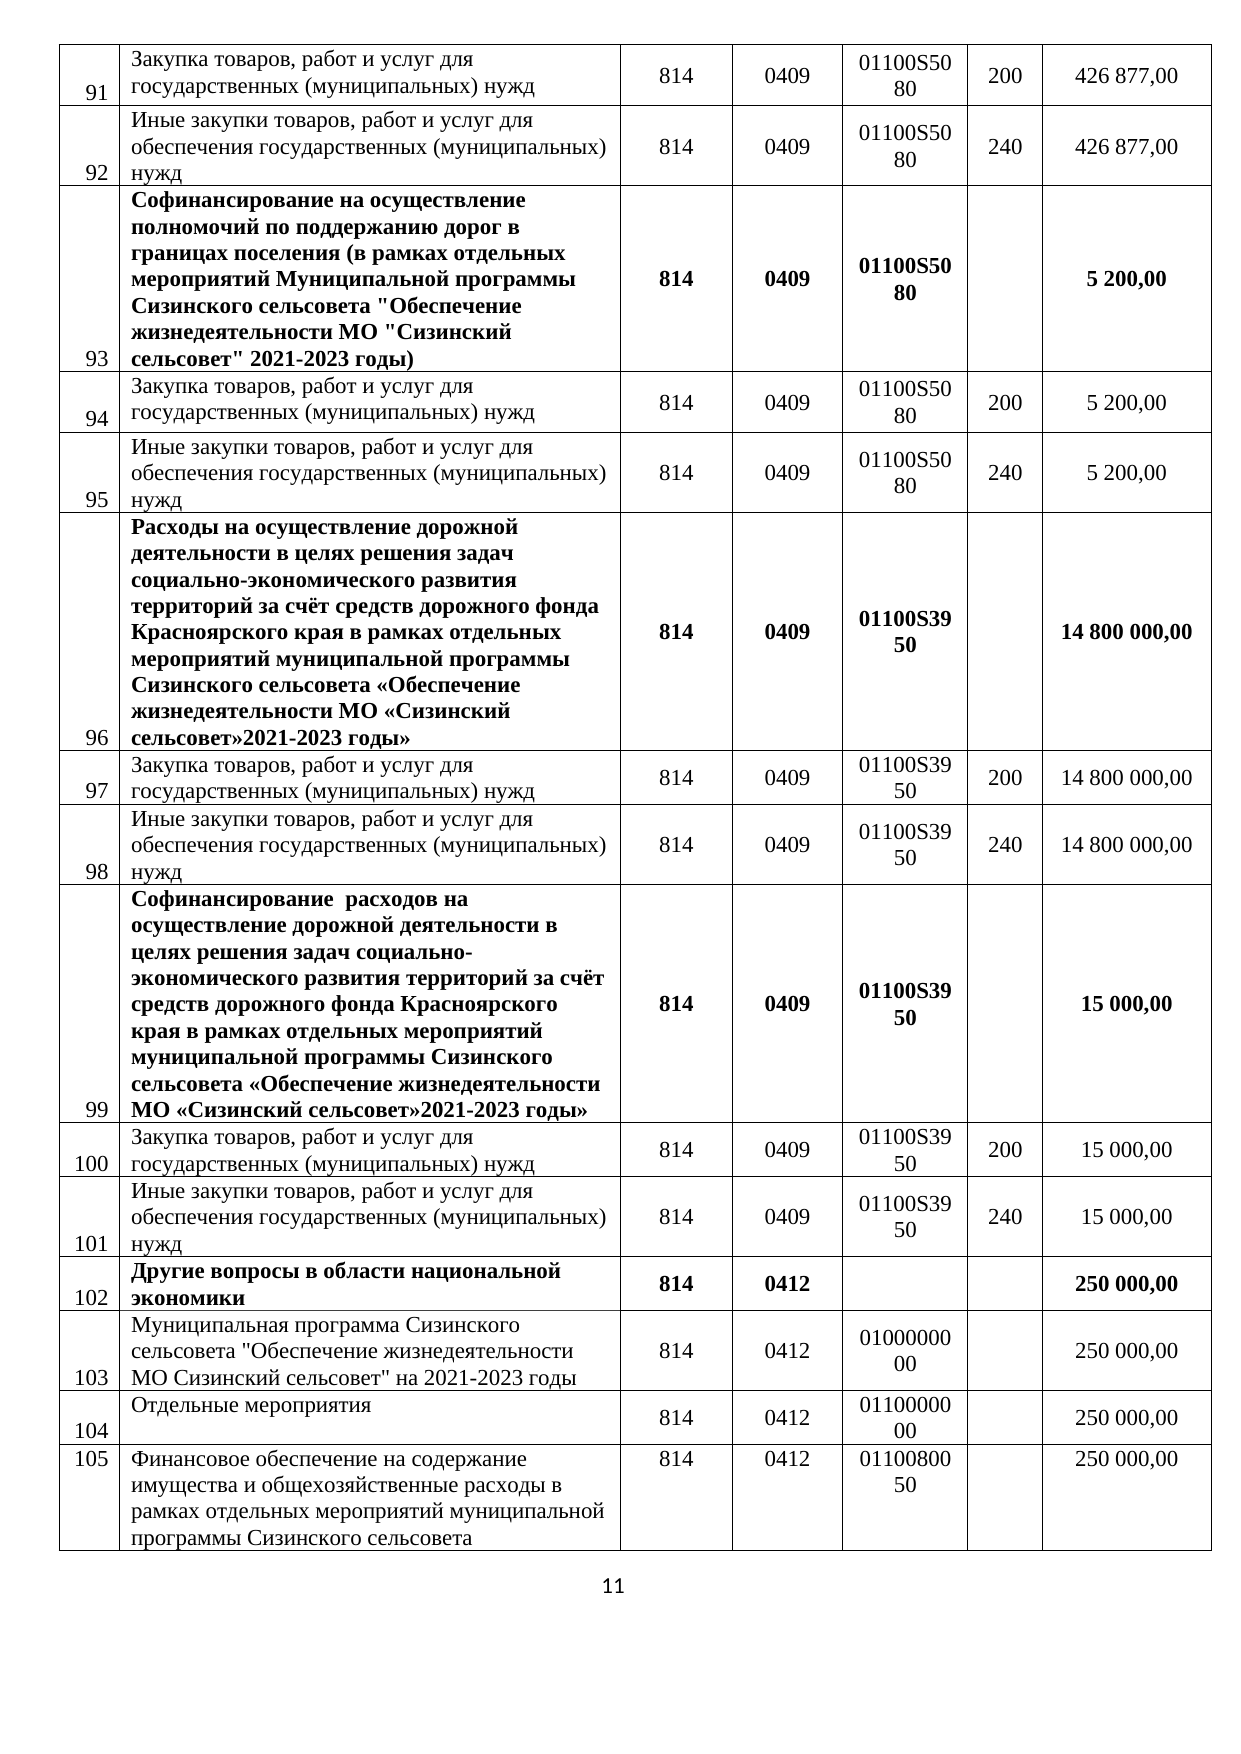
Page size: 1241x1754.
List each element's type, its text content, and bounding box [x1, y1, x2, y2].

table_cell [968, 186, 1042, 371]
table_cell 105 [60, 1445, 119, 1550]
table_cell 0110080050 [843, 1445, 967, 1550]
table_cell 93 [60, 186, 119, 371]
table_cell 0409 [733, 186, 842, 371]
table_cell 814 [621, 1445, 732, 1550]
table_cell 814 [621, 1257, 732, 1310]
table_cell 14 800 000,00 [1043, 805, 1211, 884]
table_cell 96 [60, 513, 119, 750]
table_cell Расходы на осуществление дорожной деятельности в целях решения задач социально-экономического развития территорий за счёт средств дорожного фонда Красноярского края в рамках отдельных мероприятий муниципальной программы Сизинского сельсовета «Обеспечение жизнедеятельности МО «Сизинский сельсовет»2021-2023 годы» [120, 513, 620, 750]
table_cell 814 [621, 751, 732, 804]
table_cell 5 200,00 [1043, 433, 1211, 512]
table_cell 814 [621, 186, 732, 371]
table_cell 97 [60, 751, 119, 804]
table_cell Иные закупки товаров, работ и услуг для обеспечения государственных (муниципальных) нужд [120, 805, 620, 884]
table_cell 01100S3950 [843, 751, 967, 804]
table_cell Иные закупки товаров, работ и услуг для обеспечения государственных (муниципальных) нужд [120, 106, 620, 185]
table_cell 99 [60, 885, 119, 1122]
table_cell 814 [621, 1177, 732, 1256]
table_cell 200 [968, 372, 1042, 432]
table_cell 0412 [733, 1311, 842, 1390]
table_cell 0412 [733, 1391, 842, 1444]
table_cell 250 000,00 [1043, 1445, 1211, 1550]
table_cell 102 [60, 1257, 119, 1310]
table_cell 814 [621, 45, 732, 105]
table_cell 240 [968, 1177, 1042, 1256]
table_cell 0409 [733, 1123, 842, 1176]
table_cell 814 [621, 433, 732, 512]
table_cell 01100S5080 [843, 186, 967, 371]
table_cell 250 000,00 [1043, 1391, 1211, 1444]
table_cell 101 [60, 1177, 119, 1256]
table_cell 5 200,00 [1043, 372, 1211, 432]
table_cell 814 [621, 1311, 732, 1390]
table_cell 01100S5080 [843, 45, 967, 105]
table_cell Иные закупки товаров, работ и услуг для обеспечения государственных (муниципальных) нужд [120, 1177, 620, 1256]
table_cell 15 000,00 [1043, 1123, 1211, 1176]
table_cell Софинансирование расходов на осуществление дорожной деятельности в целях решения задач социально-экономического развития территорий за счёт средств дорожного фонда Красноярского края в рамках отдельных мероприятий муниципальной программы Сизинского сельсовета «Обеспечение жизнедеятельности МО «Сизинский сельсовет»2021-2023 годы» [120, 885, 620, 1122]
table_cell Иные закупки товаров, работ и услуг для обеспечения государственных (муниципальных) нужд [120, 433, 620, 512]
table_cell Закупка товаров, работ и услуг для государственных (муниципальных) нужд [120, 372, 620, 432]
table_cell 0412 [733, 1445, 842, 1550]
table_cell 98 [60, 805, 119, 884]
table_cell 240 [968, 805, 1042, 884]
table_cell 814 [621, 513, 732, 750]
table_cell 01100S3950 [843, 513, 967, 750]
table_cell 103 [60, 1311, 119, 1390]
table_cell 15 000,00 [1043, 885, 1211, 1122]
table_cell Закупка товаров, работ и услуг для государственных (муниципальных) нужд [120, 45, 620, 105]
table_cell 0110000000 [843, 1391, 967, 1444]
table_cell 01100S3950 [843, 805, 967, 884]
table_cell 250 000,00 [1043, 1257, 1211, 1310]
table_cell 0409 [733, 45, 842, 105]
table_cell 814 [621, 805, 732, 884]
table_cell Муниципальная программа Сизинского сельсовета "Обеспечение жизнедеятельности МО Сизинский сельсовет" на 2021-2023 годы [120, 1311, 620, 1390]
table_cell 240 [968, 433, 1042, 512]
table_cell Другие вопросы в области национальной экономики [120, 1257, 620, 1310]
table_cell 0412 [733, 1257, 842, 1310]
table_cell 0409 [733, 805, 842, 884]
table_cell 14 800 000,00 [1043, 751, 1211, 804]
table_cell 01100S3950 [843, 1177, 967, 1256]
table_cell [968, 1391, 1042, 1444]
table_cell 250 000,00 [1043, 1311, 1211, 1390]
table_cell 240 [968, 106, 1042, 185]
table_cell 0409 [733, 372, 842, 432]
table_cell 104 [60, 1391, 119, 1444]
table_cell Софинансирование на осуществление полномочий по поддержанию дорог в границах поселения (в рамках отдельных мероприятий Муниципальной программы Сизинского сельсовета "Обеспечение жизнедеятельности МО "Сизинский сельсовет" 2021-2023 годы) [120, 186, 620, 371]
table_cell 814 [621, 106, 732, 185]
table_cell 01100S5080 [843, 433, 967, 512]
table_cell 0409 [733, 106, 842, 185]
table_cell [968, 885, 1042, 1122]
table_cell 0409 [733, 1177, 842, 1256]
table_cell [968, 513, 1042, 750]
table_cell 100 [60, 1123, 119, 1176]
table_cell 01100S5080 [843, 106, 967, 185]
table_cell 01100S3950 [843, 885, 967, 1122]
table_cell 92 [60, 106, 119, 185]
table_cell 426 877,00 [1043, 45, 1211, 105]
table_cell 0100000000 [843, 1311, 967, 1390]
table_cell 01100S5080 [843, 372, 967, 432]
table_cell 91 [60, 45, 119, 105]
table_cell 200 [968, 1123, 1042, 1176]
table_cell 200 [968, 45, 1042, 105]
table_cell 814 [621, 885, 732, 1122]
table_cell 01100S3950 [843, 1123, 967, 1176]
table_cell 95 [60, 433, 119, 512]
table_cell 94 [60, 372, 119, 432]
table_cell 0409 [733, 885, 842, 1122]
table_cell 0409 [733, 513, 842, 750]
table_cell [120, 1445, 620, 1550]
table_cell [968, 1257, 1042, 1310]
table_cell 426 877,00 [1043, 106, 1211, 185]
table_cell 5 200,00 [1043, 186, 1211, 371]
table_cell [968, 1311, 1042, 1390]
table_cell 0409 [733, 433, 842, 512]
table_cell Отдельные мероприятия [120, 1391, 620, 1444]
table_cell Закупка товаров, работ и услуг для государственных (муниципальных) нужд [120, 1123, 620, 1176]
table_cell [843, 1257, 967, 1310]
table_cell 0409 [733, 751, 842, 804]
table_cell 814 [621, 1391, 732, 1444]
table_cell Закупка товаров, работ и услуг для государственных (муниципальных) нужд [120, 751, 620, 804]
table_cell 814 [621, 1123, 732, 1176]
table_cell 15 000,00 [1043, 1177, 1211, 1256]
table_cell 814 [621, 372, 732, 432]
table_cell 14 800 000,00 [1043, 513, 1211, 750]
table_cell 200 [968, 751, 1042, 804]
table_cell [968, 1445, 1042, 1550]
